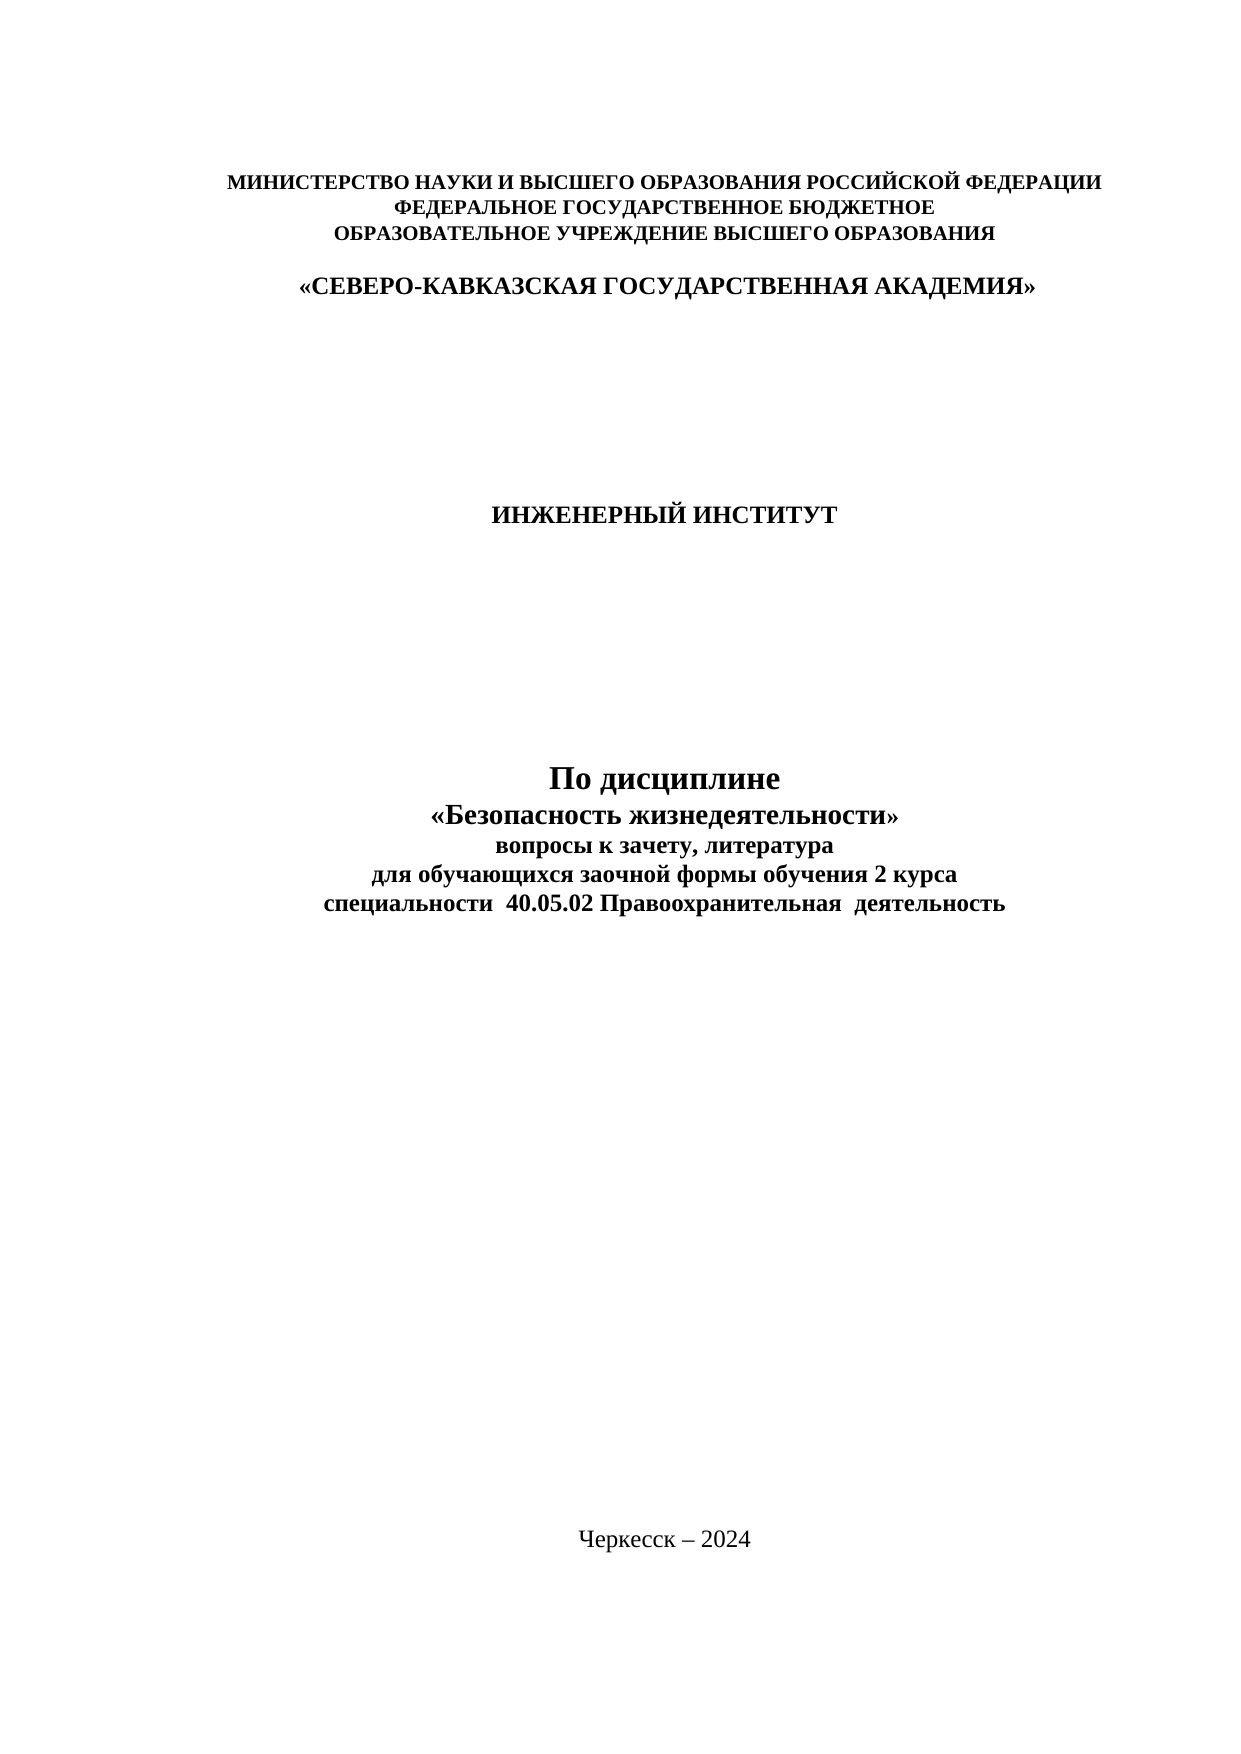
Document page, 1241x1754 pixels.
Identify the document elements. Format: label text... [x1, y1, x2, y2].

text для обучающихся заочной формы обучения 2 курса [177, 859, 1152, 888]
text ОБРАЗОВАТЕЛЬНОЕ УЧРЕЖДЕНИЕ ВЫСШЕГО ОБРАЗОВАНИЯ [177, 220, 1152, 244]
text ИНЖЕНЕРНЫЙ ИНСТИТУТ [177, 500, 1152, 528]
text «СЕВЕРО-КАВКАЗСКАЯ ГОСУДАРСТВЕННАЯ АКАДЕМИЯ» [177, 271, 1152, 299]
text специальности 40.05.02 Правоохранительная деятельность [177, 888, 1152, 917]
text «Безопасность жизнедеятельности» [177, 797, 1152, 830]
text По дисциплине [177, 758, 1152, 797]
text вопросы к зачету, литература [177, 830, 1152, 859]
text МИНИСТЕРСТВО НАУКИ И ВЫСШЕГО ОБРАЗОВАНИЯ РОССИЙСКОЙ ФЕДЕРАЦИИ ФЕДЕРАЛЬНОЕ ГОСУДАРСТВЕННОЕ БЮДЖЕТНОЕ [177, 170, 1152, 219]
text Черкесск – 2024 [177, 1524, 1152, 1553]
